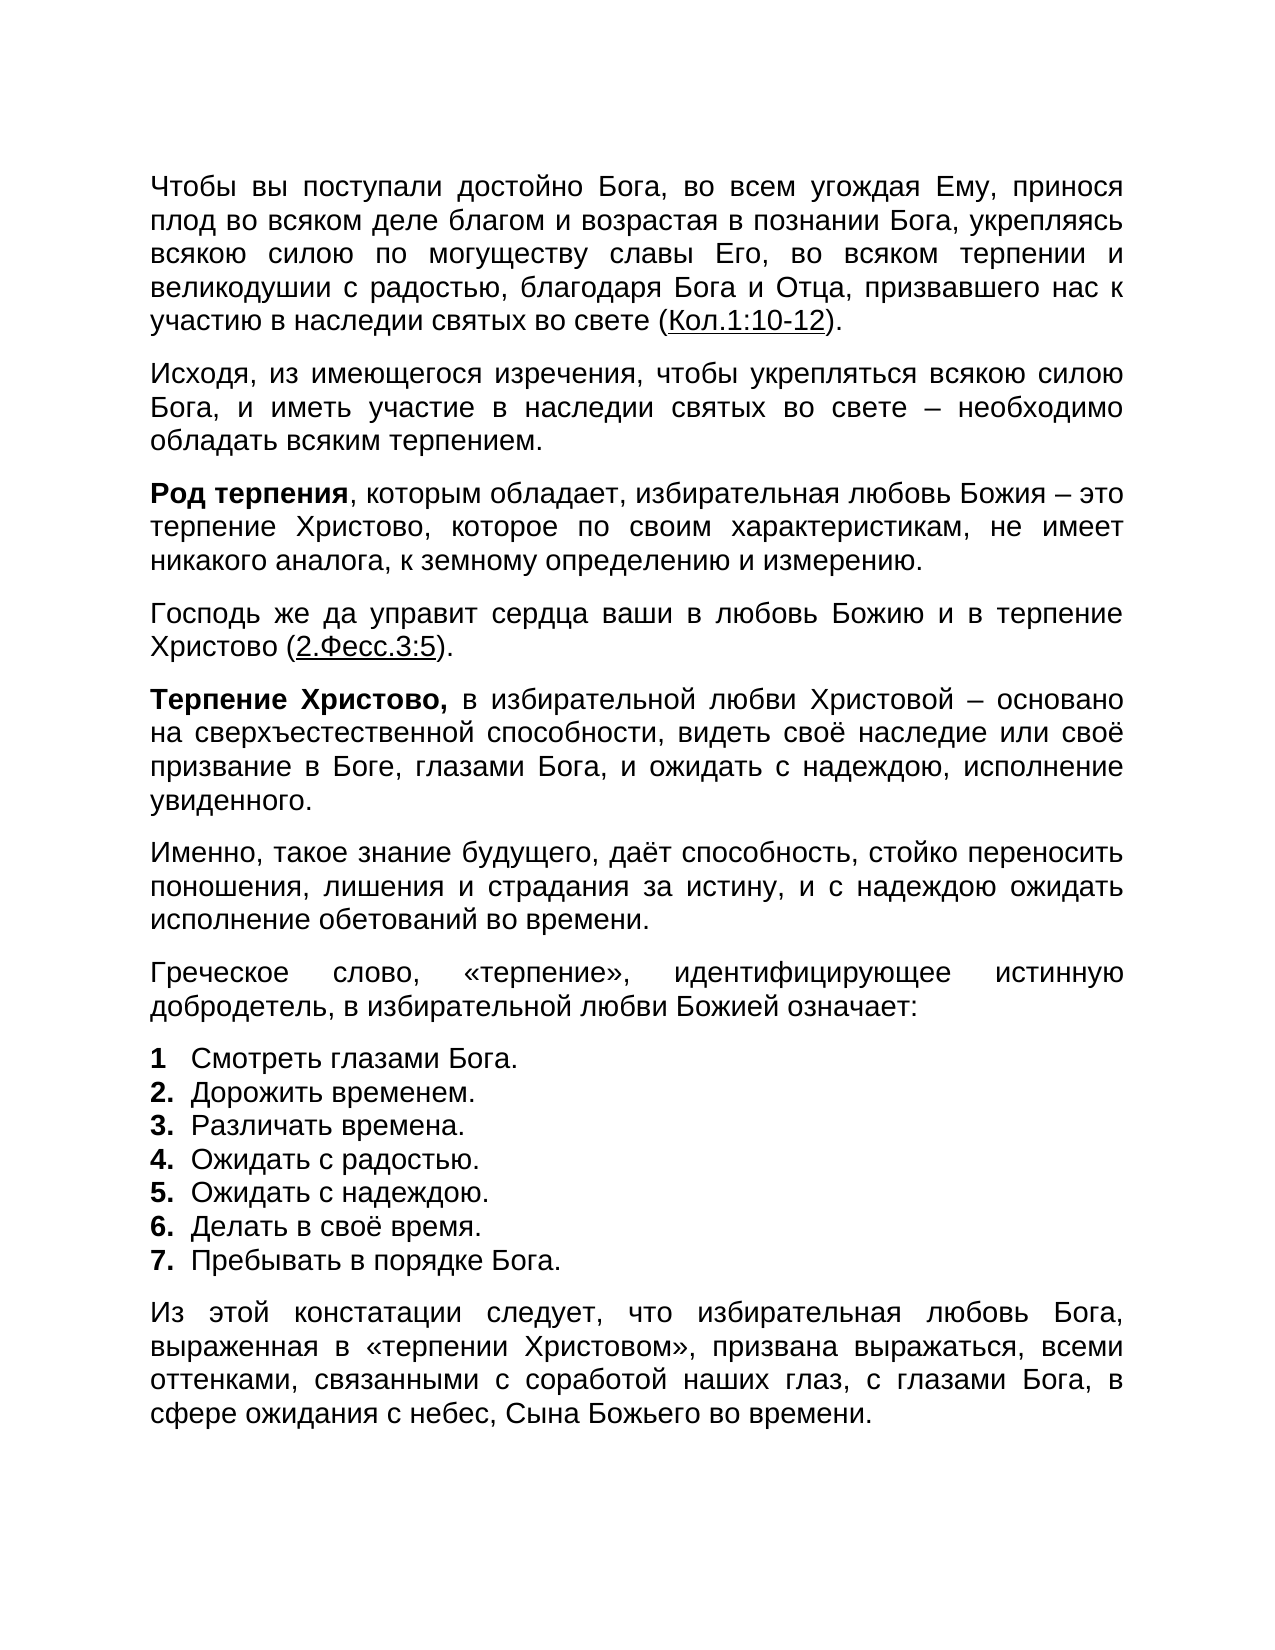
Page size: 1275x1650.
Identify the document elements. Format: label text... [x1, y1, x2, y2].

text Греческое слово, «терпение», идентифицирующее истинную добродетель, в избирательной любви Божией означает: [150, 955, 1125, 1022]
text Исходя, из имеющегося изречения, чтобы укрепляться всякою силою Бога, и иметь участие в наследии святых во свете – необходимо обладать всяким терпением. [150, 356, 1125, 457]
text 5. Ожидать с надеждою. [150, 1175, 1125, 1209]
text Род терпения, которым обладает, избирательная любовь Божия – это терпение Христово, которое по своим характеристикам, не имеет никакого аналога, к земному определению и измерению. [150, 476, 1125, 576]
text Господь же да управит сердца ваши в любовь Божию и в терпение Христово (2.Фесс.3:5). [150, 596, 1125, 663]
text 6. Делать в своё время. [150, 1209, 1125, 1242]
text 1 Смотреть глазами Бога. [150, 1041, 1125, 1075]
text Из этой констатации следует, что избирательная любовь Бога, выраженная в «терпении Христовом», призвана выражаться, всеми оттенками, связанными с соработой наших глаз, с глазами Бога, в сфере ожидания с небес, Сына Божьего во времени. [150, 1295, 1125, 1429]
text Именно, такое знание будущего, даёт способность, стойко переносить поношения, лишения и страдания за истину, и с надеждою ожидать исполнение обетований во времени. [150, 835, 1125, 936]
text 3. Различать времена. [150, 1108, 1125, 1142]
text 7. Пребывать в порядке Бога. [150, 1242, 1125, 1276]
text 2. Дорожить временем. [150, 1075, 1125, 1108]
text Чтобы вы поступали достойно Бога, во всем угождая Ему, принося плод во всяком деле благом и возрастая в познании Бога, укрепляясь всякою силою по могуществу славы Его, во всяком терпении и великодушии с радостью, благодаря Бога и Отца, призвавшего нас к участию в наследии святых во свете (Кол.1:10-12). [150, 169, 1125, 337]
text Терпение Христово, в избирательной любви Христовой – основано на сверхъестественной способности, видеть своё наследие или своё призвание в Боге, глазами Бога, и ожидать с надеждою, исполнение увиденного. [150, 682, 1125, 816]
text 4. Ожидать с радостью. [150, 1142, 1125, 1175]
